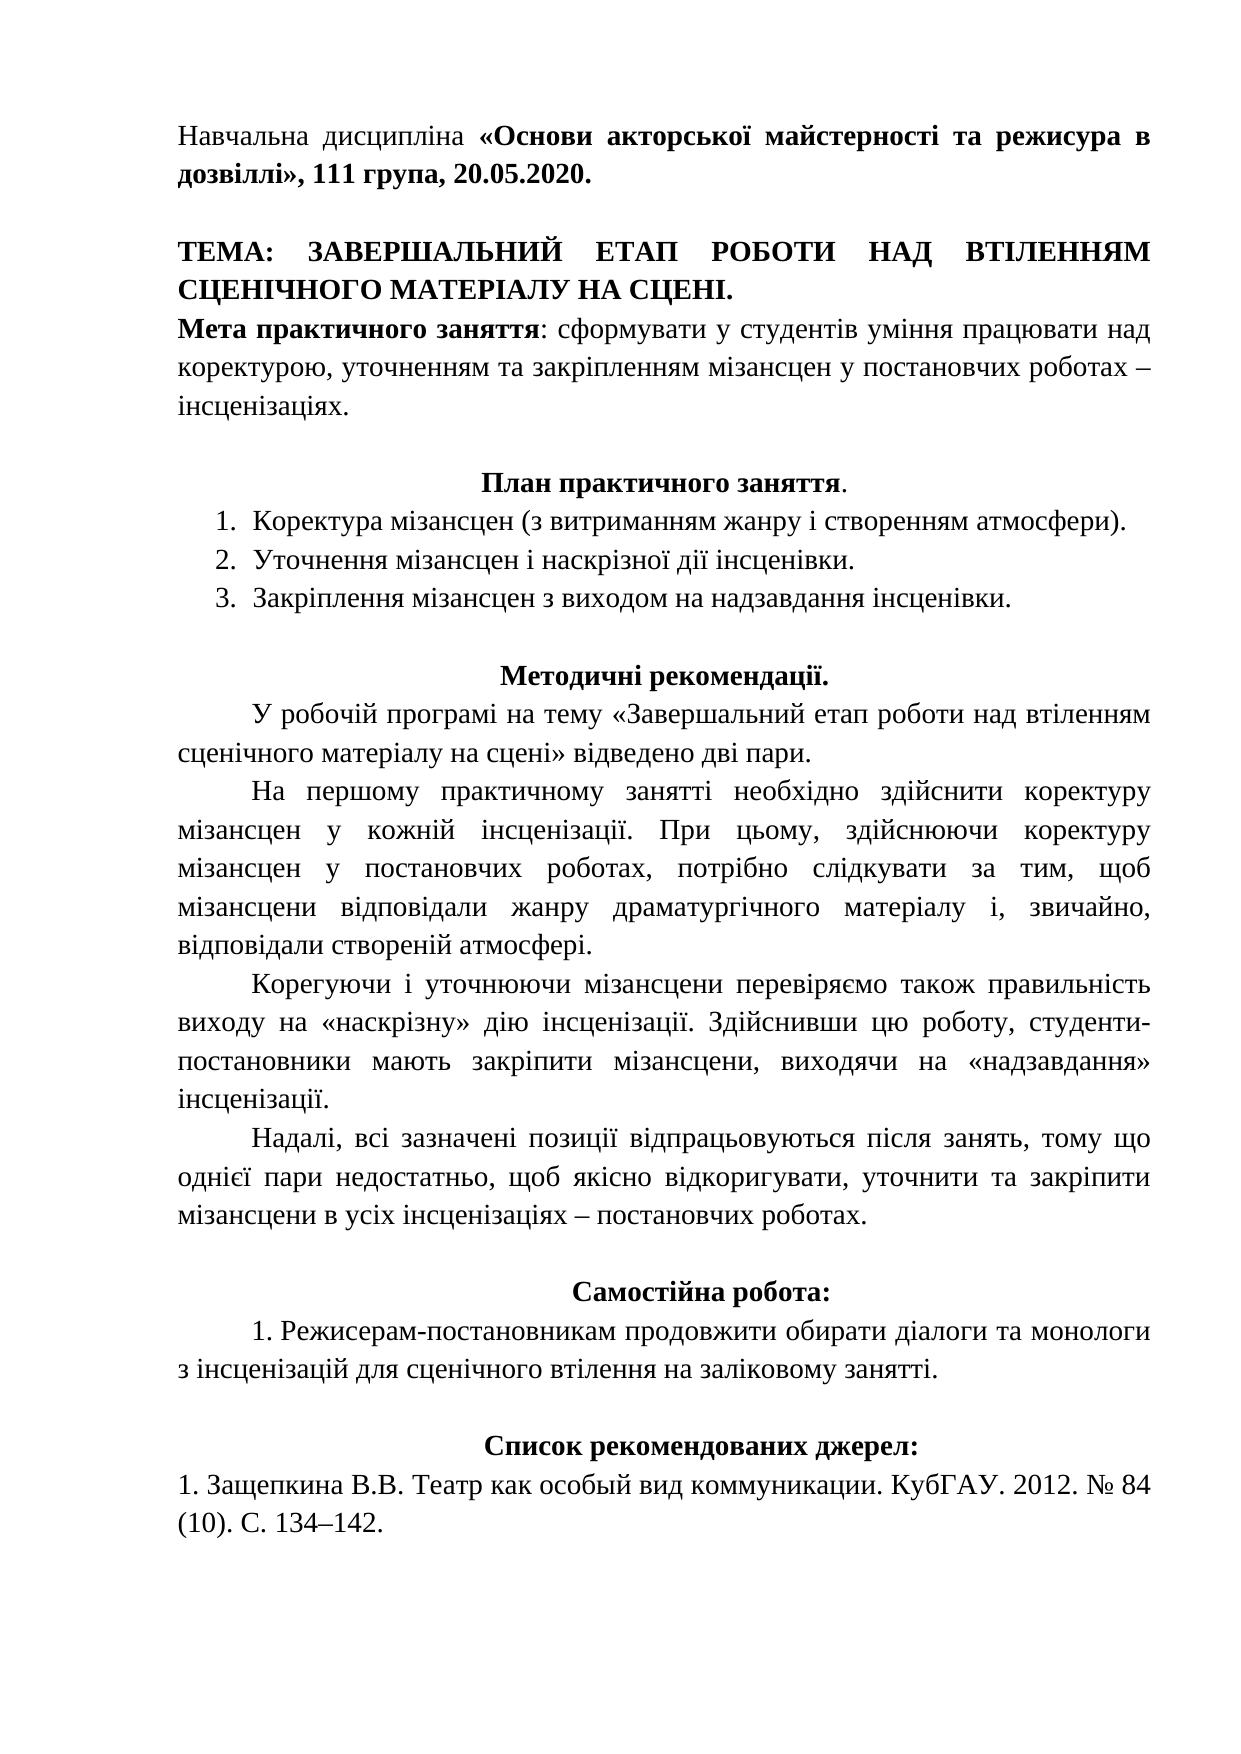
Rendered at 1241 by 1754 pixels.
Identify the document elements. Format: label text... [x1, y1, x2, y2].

text 1. Режисерам-постановникам продовжити обирати діалоги та монологи з інсценізацій для сценічного втілення на заліковому занятті. [177, 1313, 1152, 1385]
text Самостійна робота: [177, 1274, 1152, 1308]
text Методичні рекомендації. [177, 658, 1152, 691]
text ТЕМА: ЗАВЕРШАЛЬНИЙ ЕТАП РОБОТИ НАД ВТІЛЕННЯМ СЦЕНІЧНОГО МАТЕРІАЛУ НА СЦЕНІ. [177, 234, 1152, 306]
list Закріплення мізансцен з виходом на надзавдання інсценівки. [215, 581, 1152, 614]
text Навчальна дисципліна «Основи акторської майстерності та режисура в дозвіллі», 111 група, 20.05.2020. [177, 118, 1152, 190]
text Корегуючи і уточнюючи мізансцени перевіряємо також правильність виходу на «наскрізну» дію інсценізації. Здійснивши цю роботу, студенти-постановники мають закріпити мізансцени, виходячи на «надзавдання» інсценізації. [177, 966, 1152, 1115]
list Уточнення мізансцен і наскрізної дії інсценівки. [215, 542, 1152, 576]
text Мета практичного заняття: сформувати у студентів уміння працювати над коректурою, уточненням та закріпленням мізансцен у постановчих роботах – інсценізаціях. [177, 311, 1152, 421]
text У робочій програмі на тему «Завершальний етап роботи над втіленням сценічного матеріалу на сцені» відведено дві пари. [177, 696, 1152, 768]
text Список рекомендованих джерел: [177, 1428, 1152, 1462]
text Надалі, всі зазначені позиції відпрацьовуються після занять, тому що однієї пари недостатньо, щоб якісно відкоригувати, уточнити та закріпити мізансцени в усіх інсценізаціях – постановчих роботах. [177, 1120, 1152, 1231]
subtitle План практичного заняття. [177, 465, 1152, 498]
text 1. Защепкина В.В. Театр как особый вид коммуникации. КубГАУ. 2012. № 84 (10). С. 134–142. [177, 1467, 1152, 1539]
list Коректура мізансцен (з витриманням жанру і створенням атмосфери). [215, 503, 1152, 537]
text На першому практичному занятті необхідно здійснити коректуру мізансцен у кожній інсценізації. При цьому, здійснюючи коректуру мізансцен у постановчих роботах, потрібно слідкувати за тим, щоб мізансцени відповідали жанру драматургічного матеріалу і, звичайно, відповідали створеній атмосфері. [177, 773, 1152, 961]
